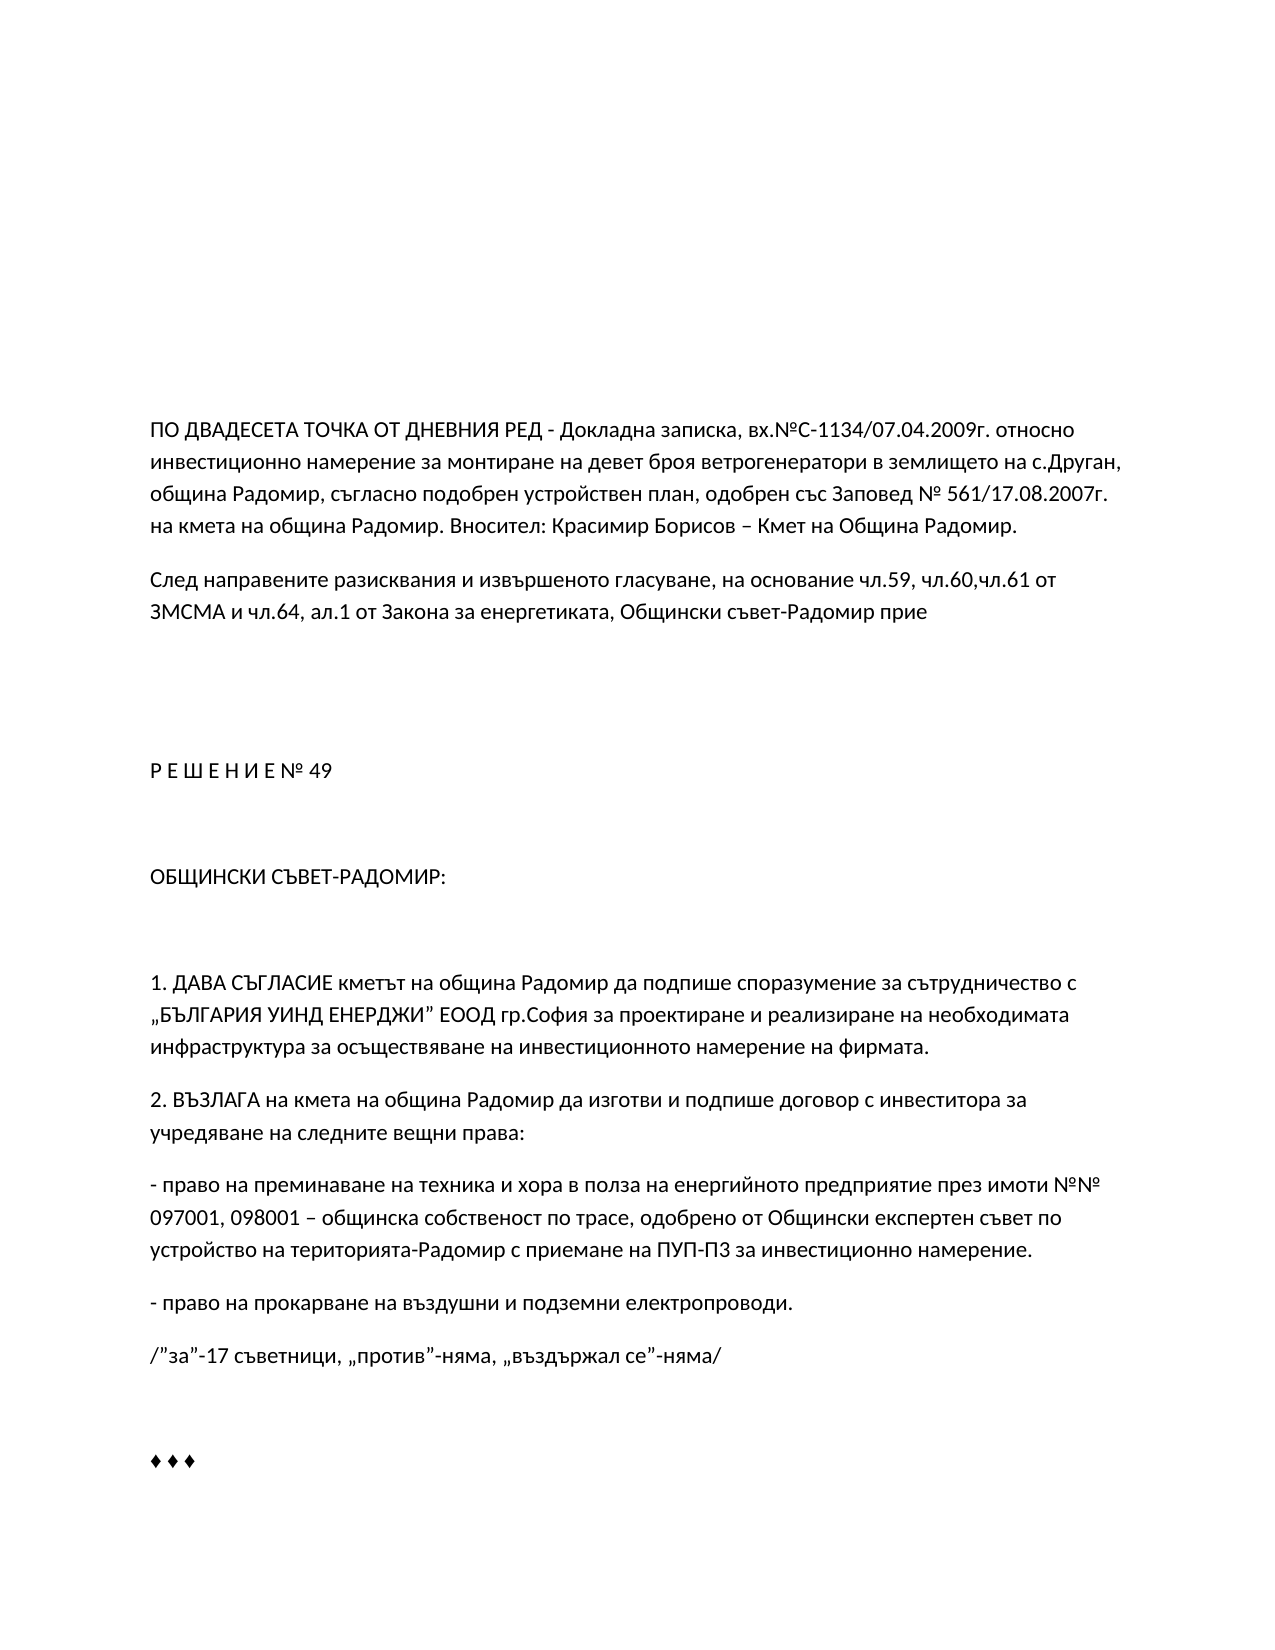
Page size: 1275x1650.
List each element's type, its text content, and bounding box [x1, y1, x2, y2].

text След направените разисквания и извършеното гласуване, на основание чл.59, чл.60,чл.61 от ЗМСМА и чл.64, ал.1 от Закона за енергетиката, Общински съвет-Радомир прие [150, 565, 1125, 625]
text - право на преминаване на техника и хора в полза на енергийното предприятие през имоти №№ 097001, 098001 – общинска собственост по трасе, одобрено от Общински експертен съвет по устройство на територията-Радомир с приемане на ПУП-П3 за инвестиционно намерение. [150, 1171, 1125, 1263]
text 2. ВЪЗЛАГА на кмета на община Радомир да изготви и подпише договор с инвеститора за учредяване на следните вещни права: [150, 1085, 1125, 1146]
text Р Е Ш Е Н И Е № 49 [150, 756, 1125, 784]
text ПО ДВАДЕСЕТА ТОЧКА ОТ ДНЕВНИЯ РЕД - Докладна записка, вх.№С-1134/07.04.2009г. относно инвестиционно намерение за монтиране на девет броя ветрогенератори в землището на с.Друган, община Радомир, съгласно подобрен устройствен план, одобрен със Заповед № 561/17.08.2007г. на кмета на община Радомир. Вносител: Красимир Борисов – Кмет на Община Радомир. [150, 415, 1125, 540]
text ♦ ♦ ♦ [150, 1447, 1125, 1473]
text ОБЩИНСКИ СЪВЕТ-РАДОМИР: [150, 862, 1125, 890]
text - право на прокарване на въздушни и подземни електропроводи. [150, 1288, 1125, 1316]
text /”за”-17 съветници, „против”-няма, „въздържал се”-няма/ [150, 1341, 1125, 1369]
text 1. ДАВА СЪГЛАСИЕ кметът на община Радомир да подпише споразумение за сътрудничество с „БЪЛГАРИЯ УИНД ЕНЕРДЖИ” ЕООД гр.София за проектиране и реализиране на необходимата инфраструктура за осъществяване на инвестиционното намерение на фирмата. [150, 968, 1125, 1060]
